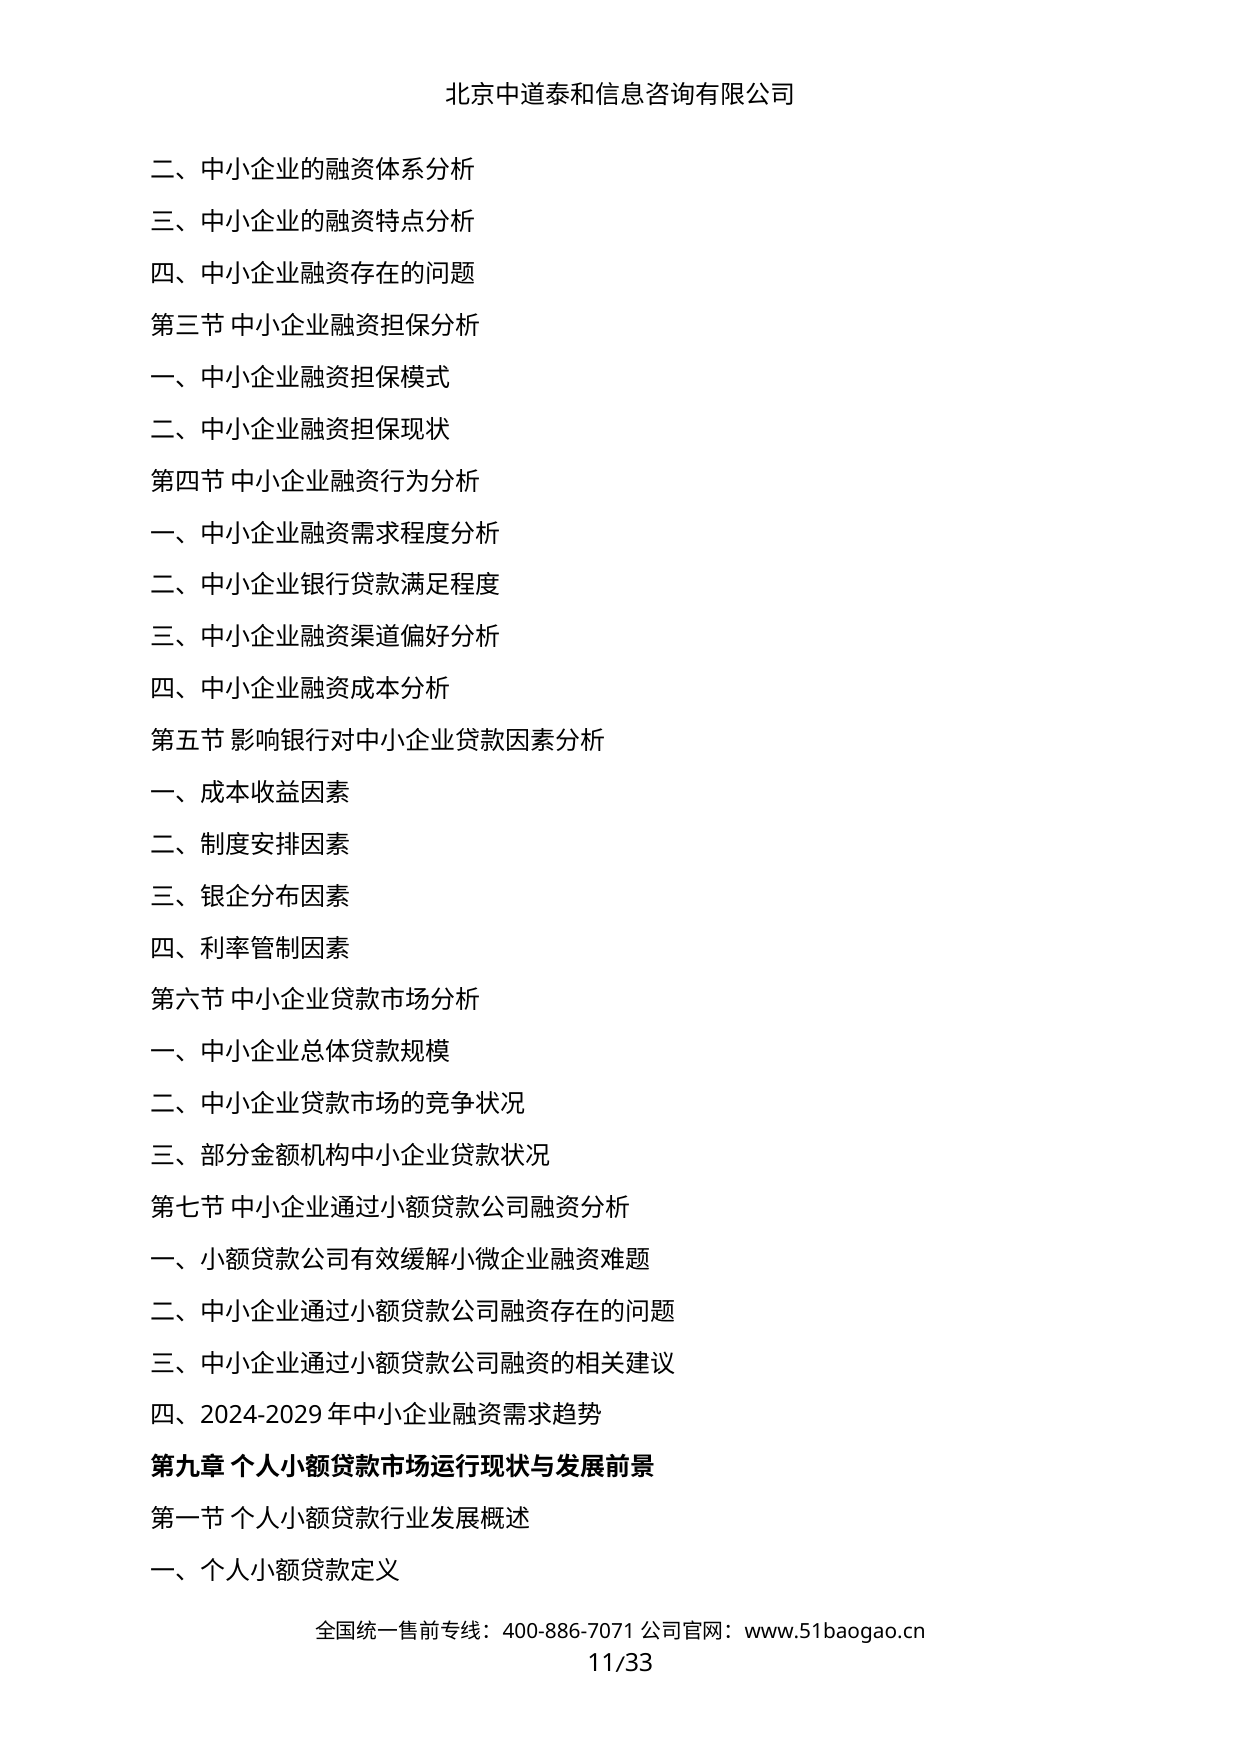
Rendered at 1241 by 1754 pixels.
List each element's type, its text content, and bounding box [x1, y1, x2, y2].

text 二、中小企业贷款市场的竞争状况 [150, 1084, 1090, 1120]
text 三、银企分布因素 [150, 876, 1090, 912]
text 第六节 中小企业贷款市场分析 [150, 980, 1090, 1016]
text 四、2024-2029年中小企业融资需求趋势 [150, 1395, 1090, 1431]
text 二、制度安排因素 [150, 824, 1090, 861]
text 第一节 个人小额贷款行业发展概述 [150, 1499, 1090, 1535]
text 四、利率管制因素 [150, 928, 1090, 964]
text 第五节 影响银行对中小企业贷款因素分析 [150, 721, 1090, 757]
text 三、中小企业通过小额贷款公司融资的相关建议 [150, 1343, 1090, 1379]
text 二、中小企业银行贷款满足程度 [150, 565, 1090, 601]
text 一、个人小额贷款定义 [150, 1551, 1090, 1587]
text 三、部分金额机构中小企业贷款状况 [150, 1136, 1090, 1172]
text 四、中小企业融资存在的问题 [150, 254, 1090, 290]
text 一、中小企业总体贷款规模 [150, 1032, 1090, 1068]
text 一、中小企业融资需求程度分析 [150, 513, 1090, 549]
text 第四节 中小企业融资行为分析 [150, 461, 1090, 497]
text 一、中小企业融资担保模式 [150, 357, 1090, 394]
text 二、中小企业的融资体系分析 [150, 150, 1090, 186]
text 第三节 中小企业融资担保分析 [150, 306, 1090, 342]
text 第九章 个人小额贷款市场运行现状与发展前景 [150, 1447, 1090, 1483]
text 二、中小企业通过小额贷款公司融资存在的问题 [150, 1291, 1090, 1327]
text 四、中小企业融资成本分析 [150, 669, 1090, 705]
text 三、中小企业融资渠道偏好分析 [150, 617, 1090, 653]
text 三、中小企业的融资特点分析 [150, 202, 1090, 238]
text 第七节 中小企业通过小额贷款公司融资分析 [150, 1187, 1090, 1224]
text 一、成本收益因素 [150, 772, 1090, 809]
text 二、中小企业融资担保现状 [150, 409, 1090, 446]
text 一、小额贷款公司有效缓解小微企业融资难题 [150, 1239, 1090, 1276]
